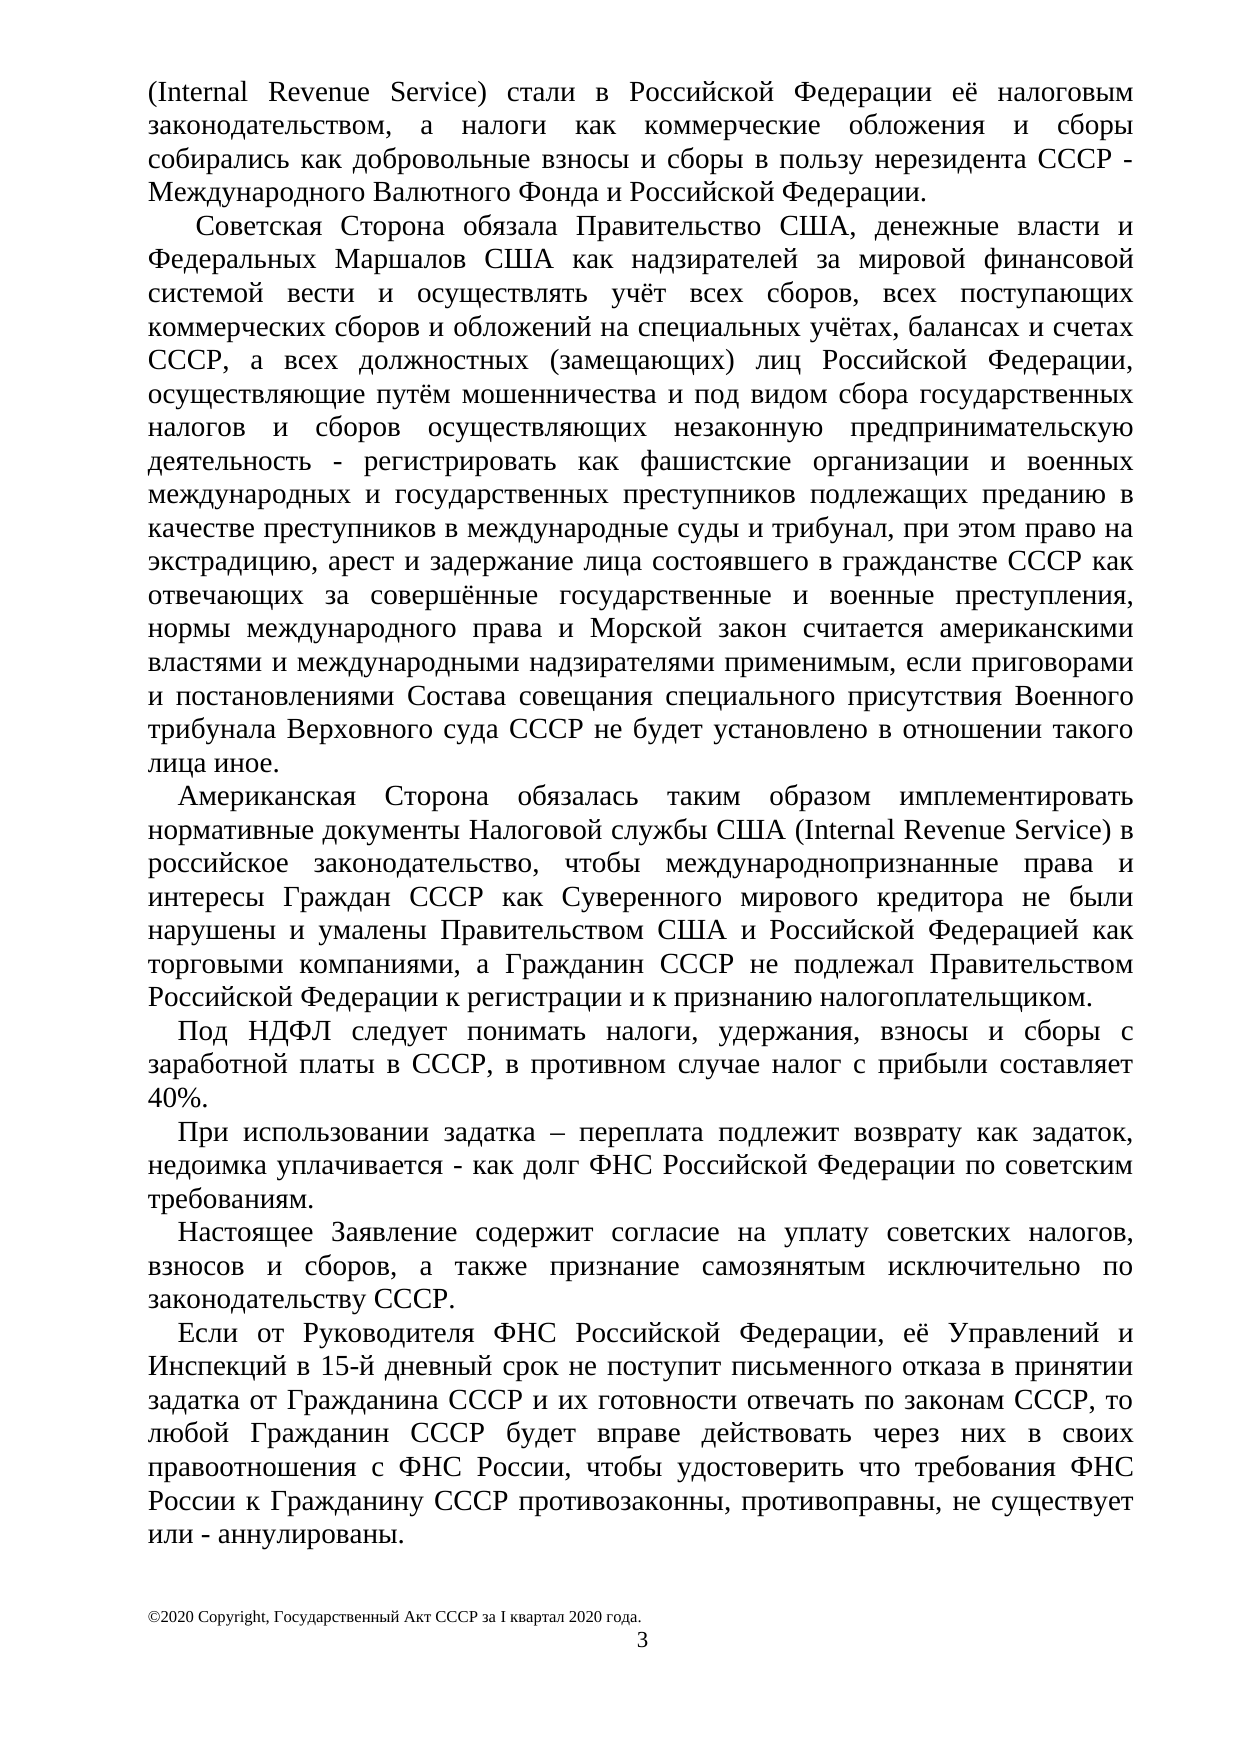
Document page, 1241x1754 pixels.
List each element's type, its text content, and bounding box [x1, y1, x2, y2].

text Советская Сторона обязала Правительство США, денежные власти и Федеральных Маршалов США как надзирателей за мировой финансовой системой вести и осуществлять учёт всех сборов, всех поступающих коммерческих сборов и обложений на специальных учётах, балансах и счетах СССР, а всех должностных (замещающих) лиц Российской Федерации, осуществляющие путём мошенничества и под видом сбора государственных налогов и сборов осуществляющих незаконную предпринимательскую деятельность - регистрировать как фашистские организации и военных международных и государственных преступников подлежащих преданию в качестве преступников в международные суды и трибунал, при этом право на экстрадицию, арест и задержание лица состоявшего в гражданстве СССР как отвечающих за совершённые государственные и военные преступления, нормы международного права и Морской закон считается американскими властями и международными надзирателями применимым, если приговорами и постановлениями Состава совещания специального присутствия Военного трибунала Верховного суда СССР не будет установлено в отношении такого лица иное. [148, 208, 1134, 778]
text Настоящее Заявление содержит согласие на уплату советских налогов, взносов и сборов, а также признание самозянятым исключительно по законодательству СССР. [148, 1214, 1134, 1315]
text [148, 74, 1134, 208]
text Под НДФЛ следует понимать налоги, удержания, взносы и сборы с заработной платы в СССР, в противном случае налог с прибыли составляет 40%. [148, 1013, 1134, 1114]
text При использовании задатка – переплата подлежит возврату как задаток, недоимка уплачивается - как долг ФНС Российской Федерации по советским требованиям. [148, 1114, 1134, 1214]
text Если от Руководителя ФНС Российской Федерации, её Управлений и Инспекций в 15-й дневный срок не поступит письменного отказа в принятии задатка от Гражданина СССР и их готовности отвечать по законам СССР, то любой Гражданин СССР будет вправе действовать через них в своих правоотношения с ФНС России, чтобы удостоверить что требования ФНС России к Гражданину СССР противозаконны, противоправны, не существует или - аннулированы. [148, 1315, 1134, 1550]
text Американская Сторона обязалась таким образом имплементировать нормативные документы Налоговой службы США (Internal Revenue Service) в российское законодательство, чтобы международнопризнанные права и интересы Граждан СССР как Суверенного мирового кредитора не были нарушены и умалены Правительством США и Российской Федерацией как торговыми компаниями, а Гражданин СССР не подлежал Правительством Российской Федерации к регистрации и к признанию налогоплательщиком. [148, 778, 1134, 1013]
